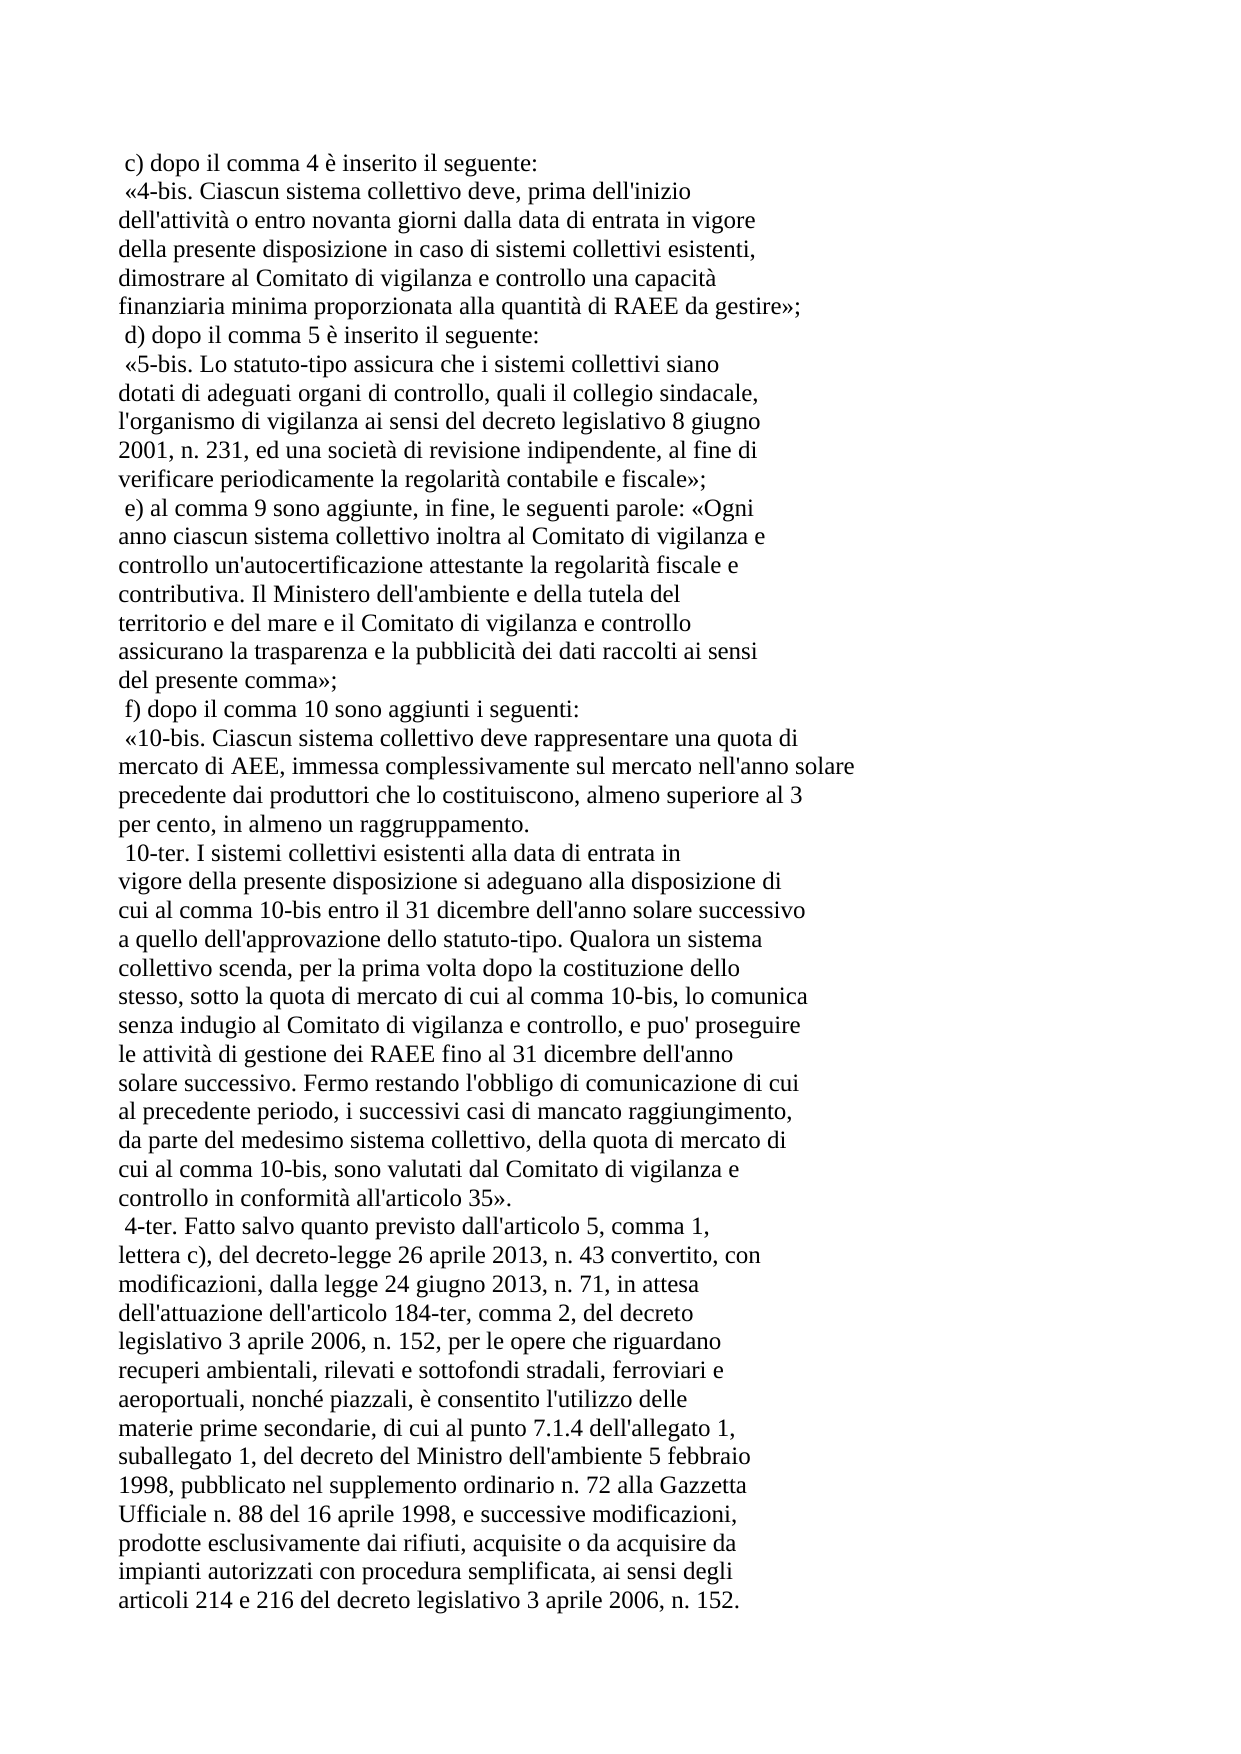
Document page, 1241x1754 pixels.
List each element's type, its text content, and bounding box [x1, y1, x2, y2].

text finanziaria minima proporzionata alla quantità di RAEE da gestire»; [118, 291, 1122, 320]
text al precedente periodo, i successivi casi di mancato raggiungimento, [118, 1096, 1122, 1125]
text prodotte esclusivamente dai rifiuti, acquisite o da acquisire da [118, 1528, 1122, 1556]
text articoli 214 e 216 del decreto legislativo 3 aprile 2006, n. 152. [118, 1585, 1122, 1614]
text 4-ter. Fatto salvo quanto previsto dall'articolo 5, comma 1, [118, 1211, 1122, 1240]
text controllo un'autocertificazione attestante la regolarità fiscale e [118, 550, 1122, 579]
text modificazioni, dalla legge 24 giugno 2013, n. 71, in attesa [118, 1269, 1122, 1298]
text 1998, pubblicato nel supplemento ordinario n. 72 alla Gazzetta [118, 1470, 1122, 1499]
text controllo in conformità all'articolo 35». [118, 1183, 1122, 1211]
text «4-bis. Ciascun sistema collettivo deve, prima dell'inizio [118, 176, 1122, 205]
text c) dopo il comma 4 è inserito il seguente: [118, 148, 1122, 176]
text «10-bis. Ciascun sistema collettivo deve rappresentare una quota di [118, 723, 1122, 751]
text da parte del medesimo sistema collettivo, della quota di mercato di [118, 1125, 1122, 1154]
text f) dopo il comma 10 sono aggiunti i seguenti: [118, 694, 1122, 723]
text 2001, n. 231, ed una società di revisione indipendente, al fine di [118, 435, 1122, 464]
text suballegato 1, del decreto del Ministro dell'ambiente 5 febbraio [118, 1441, 1122, 1470]
text cui al comma 10-bis entro il 31 dicembre dell'anno solare successivo [118, 895, 1122, 924]
text dell'attività o entro novanta giorni dalla data di entrata in vigore [118, 205, 1122, 234]
text dotati di adeguati organi di controllo, quali il collegio sindacale, [118, 378, 1122, 406]
text Ufficiale n. 88 del 16 aprile 1998, e successive modificazioni, [118, 1499, 1122, 1528]
text territorio e del mare e il Comitato di vigilanza e controllo [118, 608, 1122, 636]
text vigore della presente disposizione si adeguano alla disposizione di [118, 866, 1122, 895]
text anno ciascun sistema collettivo inoltra al Comitato di vigilanza e [118, 521, 1122, 550]
text l'organismo di vigilanza ai sensi del decreto legislativo 8 giugno [118, 406, 1122, 435]
text solare successivo. Fermo restando l'obbligo di comunicazione di cui [118, 1068, 1122, 1096]
text a quello dell'approvazione dello statuto-tipo. Qualora un sistema [118, 924, 1122, 953]
text legislativo 3 aprile 2006, n. 152, per le opere che riguardano [118, 1326, 1122, 1355]
text materie prime secondarie, di cui al punto 7.1.4 dell'allegato 1, [118, 1413, 1122, 1441]
text del presente comma»; [118, 665, 1122, 694]
text stesso, sotto la quota di mercato di cui al comma 10-bis, lo comunica [118, 981, 1122, 1010]
text «5-bis. Lo statuto-tipo assicura che i sistemi collettivi siano [118, 349, 1122, 378]
text e) al comma 9 sono aggiunte, in fine, le seguenti parole: «Ogni [118, 493, 1122, 521]
text cui al comma 10-bis, sono valutati dal Comitato di vigilanza e [118, 1154, 1122, 1183]
text le attività di gestione dei RAEE fino al 31 dicembre dell'anno [118, 1039, 1122, 1068]
text senza indugio al Comitato di vigilanza e controllo, e puo' proseguire [118, 1010, 1122, 1039]
text assicurano la trasparenza e la pubblicità dei dati raccolti ai sensi [118, 636, 1122, 665]
text della presente disposizione in caso di sistemi collettivi esistenti, [118, 234, 1122, 263]
text dimostrare al Comitato di vigilanza e controllo una capacità [118, 263, 1122, 291]
text recuperi ambientali, rilevati e sottofondi stradali, ferroviari e [118, 1355, 1122, 1384]
text verificare periodicamente la regolarità contabile e fiscale»; [118, 464, 1122, 493]
text dell'attuazione dell'articolo 184-ter, comma 2, del decreto [118, 1298, 1122, 1326]
text d) dopo il comma 5 è inserito il seguente: [118, 320, 1122, 349]
text aeroportuali, nonché piazzali, è consentito l'utilizzo delle [118, 1384, 1122, 1413]
text precedente dai produttori che lo costituiscono, almeno superiore al 3 [118, 780, 1122, 809]
text mercato di AEE, immessa complessivamente sul mercato nell'anno solare [118, 751, 1122, 780]
text lettera c), del decreto-legge 26 aprile 2013, n. 43 convertito, con [118, 1240, 1122, 1269]
text 10-ter. I sistemi collettivi esistenti alla data di entrata in [118, 838, 1122, 866]
text collettivo scenda, per la prima volta dopo la costituzione dello [118, 953, 1122, 981]
text per cento, in almeno un raggruppamento. [118, 809, 1122, 838]
text impianti autorizzati con procedura semplificata, ai sensi degli [118, 1556, 1122, 1585]
text contributiva. Il Ministero dell'ambiente e della tutela del [118, 579, 1122, 608]
